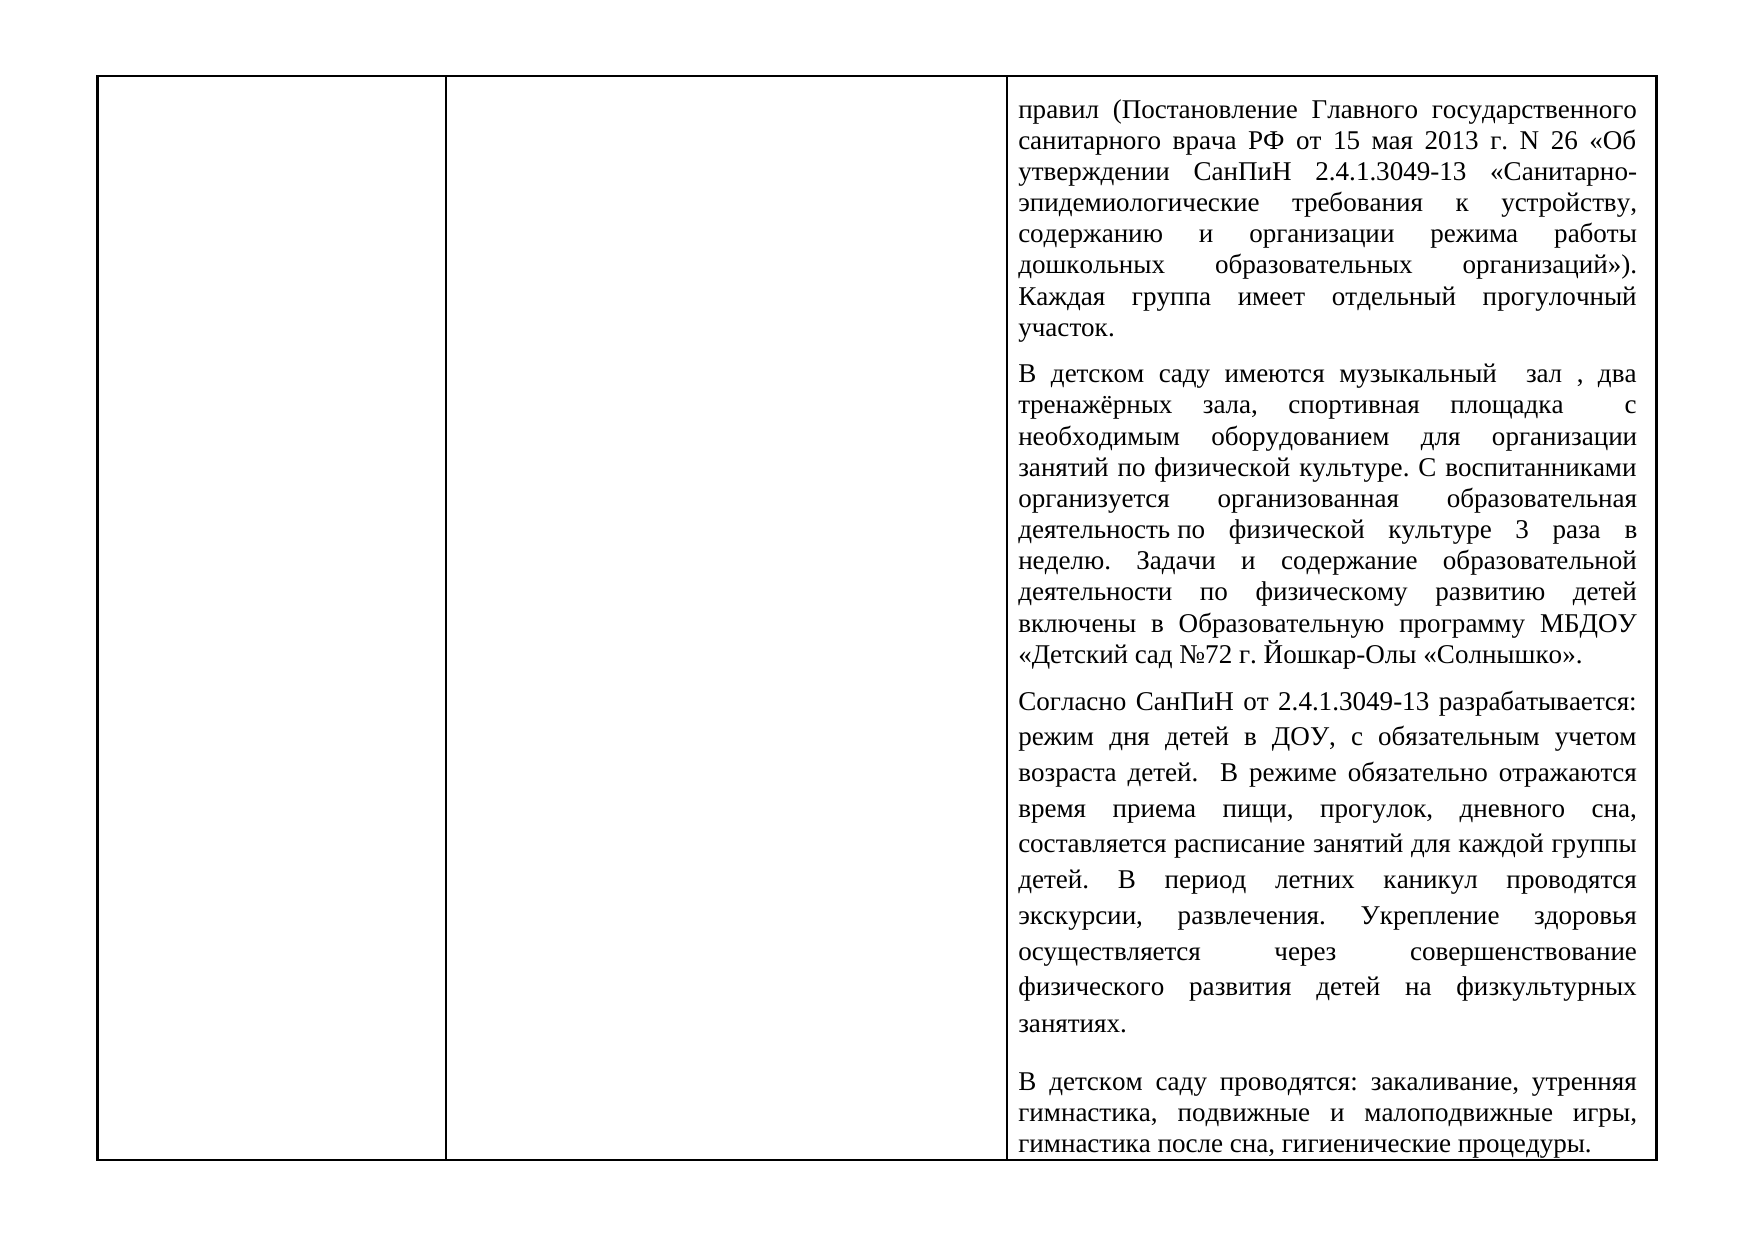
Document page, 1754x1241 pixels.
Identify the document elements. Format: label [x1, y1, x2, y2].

table_cell [1008, 77, 1655, 1159]
table_cell [447, 77, 1006, 1159]
